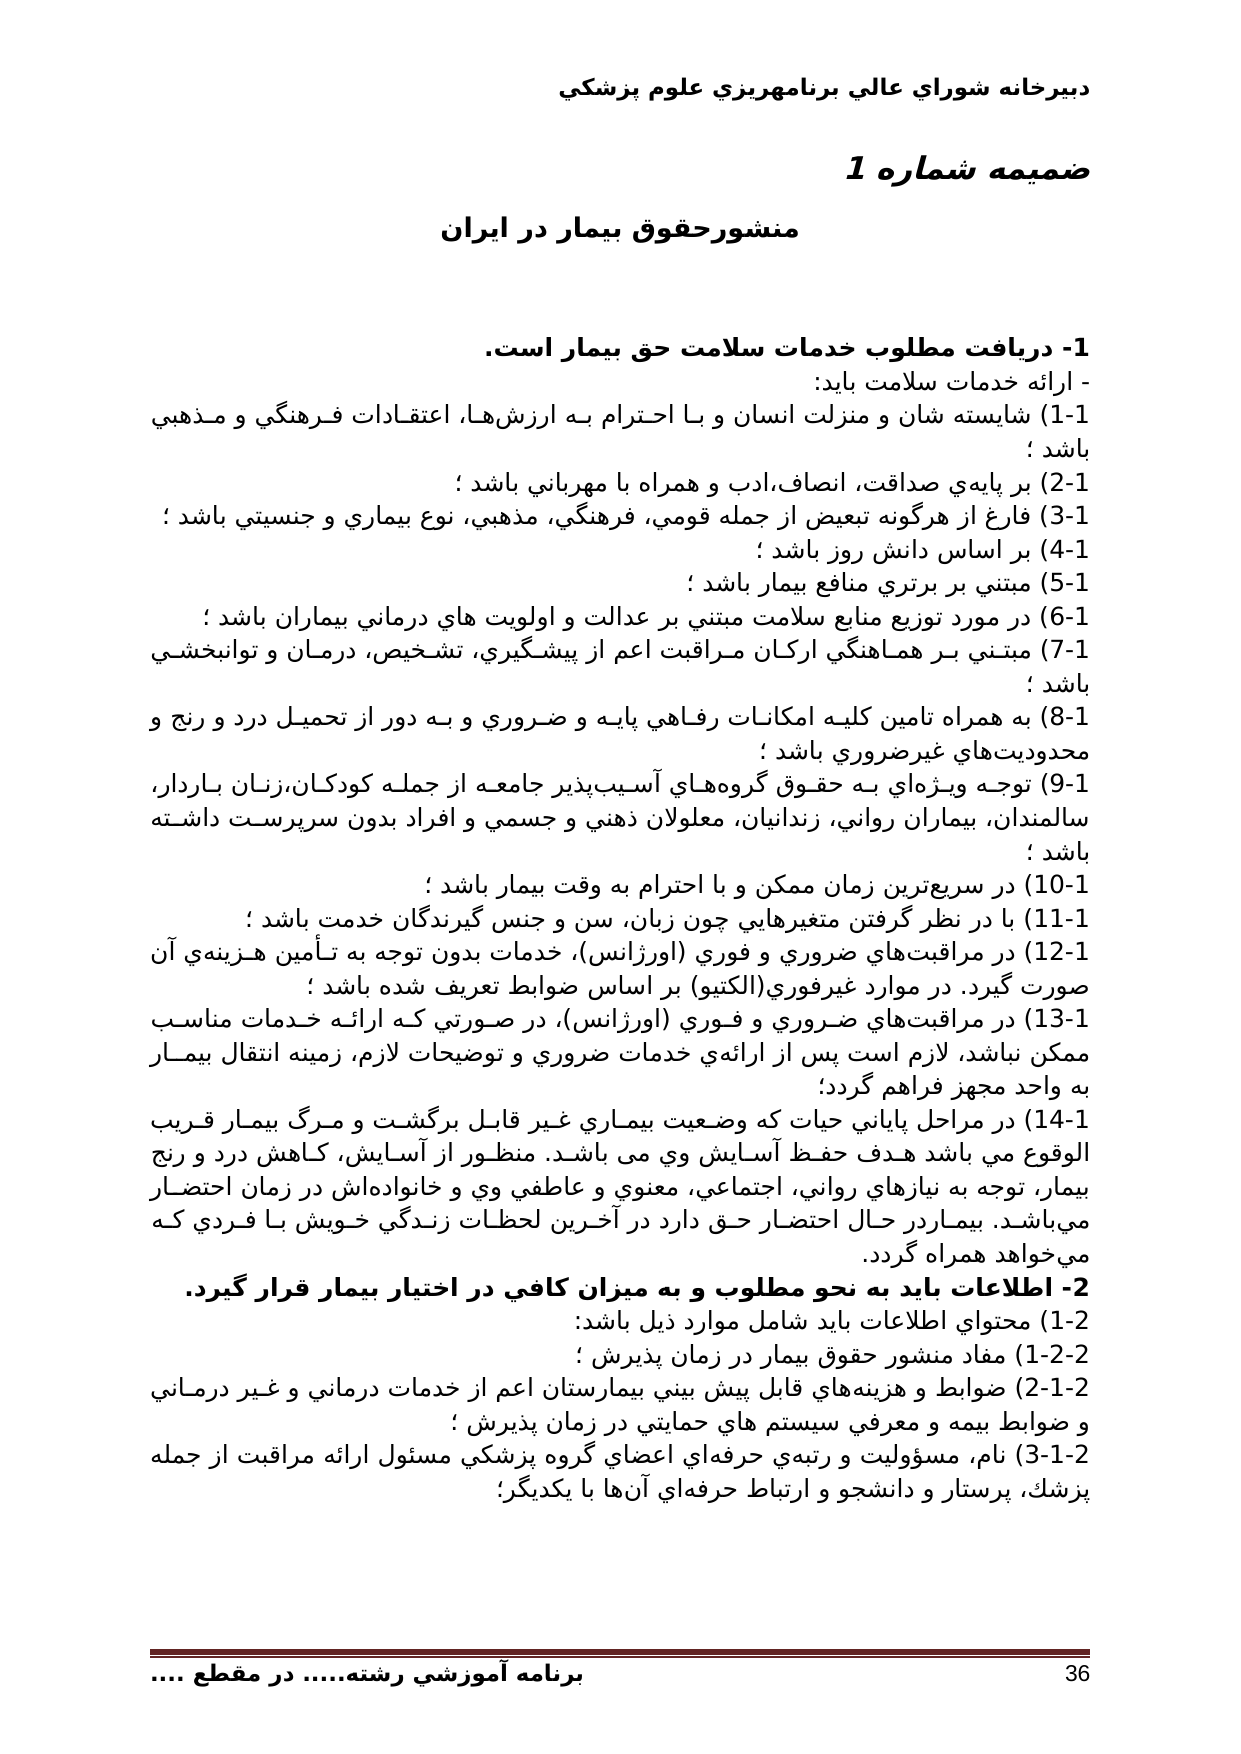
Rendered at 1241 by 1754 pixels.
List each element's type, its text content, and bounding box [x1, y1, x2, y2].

text 9-1) توجه ويژه‌اي به حقوق گروه‌هاي آسيب‌پذير جامعه از جمله كودكان،زنان باردار، سالمندان، بيماران رواني، زندانيان، معلولان ذهني و جسمي و افراد بدون سرپرست داشته باشد ؛ [150, 770, 1090, 866]
text 13-1) در مراقبت‌هاي ضروري و فوري (اورژانس)، در صورتي كه ارائه خدمات مناسب ممكن نباشد، لازم است پس از ارائه‌ي خدمات ضروري و توضيحات لازم، زمينه انتقال بيمار به واحد مجهز فراهم گردد؛ [150, 1004, 1090, 1101]
text 3-1) فارغ از هرگونه تبعيض از جمله قومي، فرهنگي، مذهبي، نوع بيماري و جنسيتي باشد ؛ [150, 501, 1090, 531]
text 11-1) با در نظر گرفتن متغيرهايي چون زبان، سن و جنس گيرندگان خدمت باشد ؛ [150, 904, 1090, 933]
text منشورحقوق بيمار در ايران [150, 213, 1090, 244]
text 5-1) مبتني بر برتري منافع بيمار باشد ؛ [150, 568, 1090, 598]
text 2-1) بر پايه‌ي صداقت، انصاف،ادب و همراه با مهرباني باشد ؛ [150, 468, 1090, 497]
text 6-1) در مورد توزيع منابع سلامت مبتني بر عدالت و اولويت هاي درماني بيماران‌ باشد ؛ [150, 602, 1090, 631]
text 1- دريافت مطلوب خدمات سلامت حق بيمار است. [150, 334, 1090, 363]
text 1-2) محتواي اطلاعات بايد شامل موارد ذيل باشد: [150, 1306, 1090, 1336]
text - ارائه خدمات سلامت بايد: [150, 367, 1090, 396]
text 2-1-2) ضوابط و هزينه‌هاي قابل پيش بيني بيمارستان اعم از خدمات درماني و غير درماني و ضوابط بيمه و معرفي سيستم هاي حمايتي در زمان پذيرش ؛ [150, 1373, 1090, 1436]
text 1-2-2) مفاد منشور حقوق بيمار در زمان پذيرش ؛ [150, 1340, 1090, 1369]
text 12-1) در مراقبت‌هاي ضروري و فوري (اورژانس)، خدمات بدون توجه به تأمين هزينه‌ي آن صورت گيرد. در موارد غیرفوري(الكتيو) بر اساس ضوابط تعريف شده باشد ؛ [150, 937, 1090, 1000]
text 7-1) مبتني بر هماهنگي اركان مراقبت اعم از پيشگيري، تشخيص، درمان و توانبخشي باشد ؛ [150, 636, 1090, 698]
text 4-1) بر اساس دانش روز باشد ؛ [150, 535, 1090, 564]
text 3-1-2) نام، مسؤوليت و رتبه‌ي حرفه‌اي اعضاي گروه پزشكي مسئول ارائه مراقبت از جمله پزشك، پرستار و دانشجو و ارتباط حرفه‌اي آن‌ها با يكديگر؛ [150, 1441, 1090, 1503]
text 2- اطلاعات بايد به نحو مطلوب و به ميزان كافي در اختيار بيمار قرار گيرد. [150, 1273, 1090, 1302]
text ضميمه شماره 1 [150, 150, 1090, 186]
text 14-1) در مراحل پاياني حيات كه وضعيت بيماري غير قابل برگشت و مرگ بيمار قريب الوقوع مي باشد هدف حفظ آسايش وي می باشد. منظور از آسايش، كاهش درد و رنج بيمار، توجه به نيازهاي رواني، اجتماعي، معنوي و عاطفي وي و خانواده‌اش در زمان احتضار مي‌باشد. بيماردر حال احتضار حق دارد در آخرين لحظات زندگي خويش با فردي كه مي‌خواهد همراه گردد. [150, 1105, 1090, 1268]
text 8-1) به همراه تامين كليه امكانات رفاهي پايه و ضروري و به دور از تحميل درد و رنج و محدوديت‌هاي غيرضروري باشد ؛ [150, 703, 1090, 765]
text 1-1) شايسته شان و منزلت انسان و با احترام به ارزش‌ها، اعتقادات فرهنگي و مذهبي باشد ؛ [150, 401, 1090, 463]
text 10-1) در سريع‌ترين زمان ممكن و با احترام به وقت بيمار باشد ؛ [150, 870, 1090, 899]
